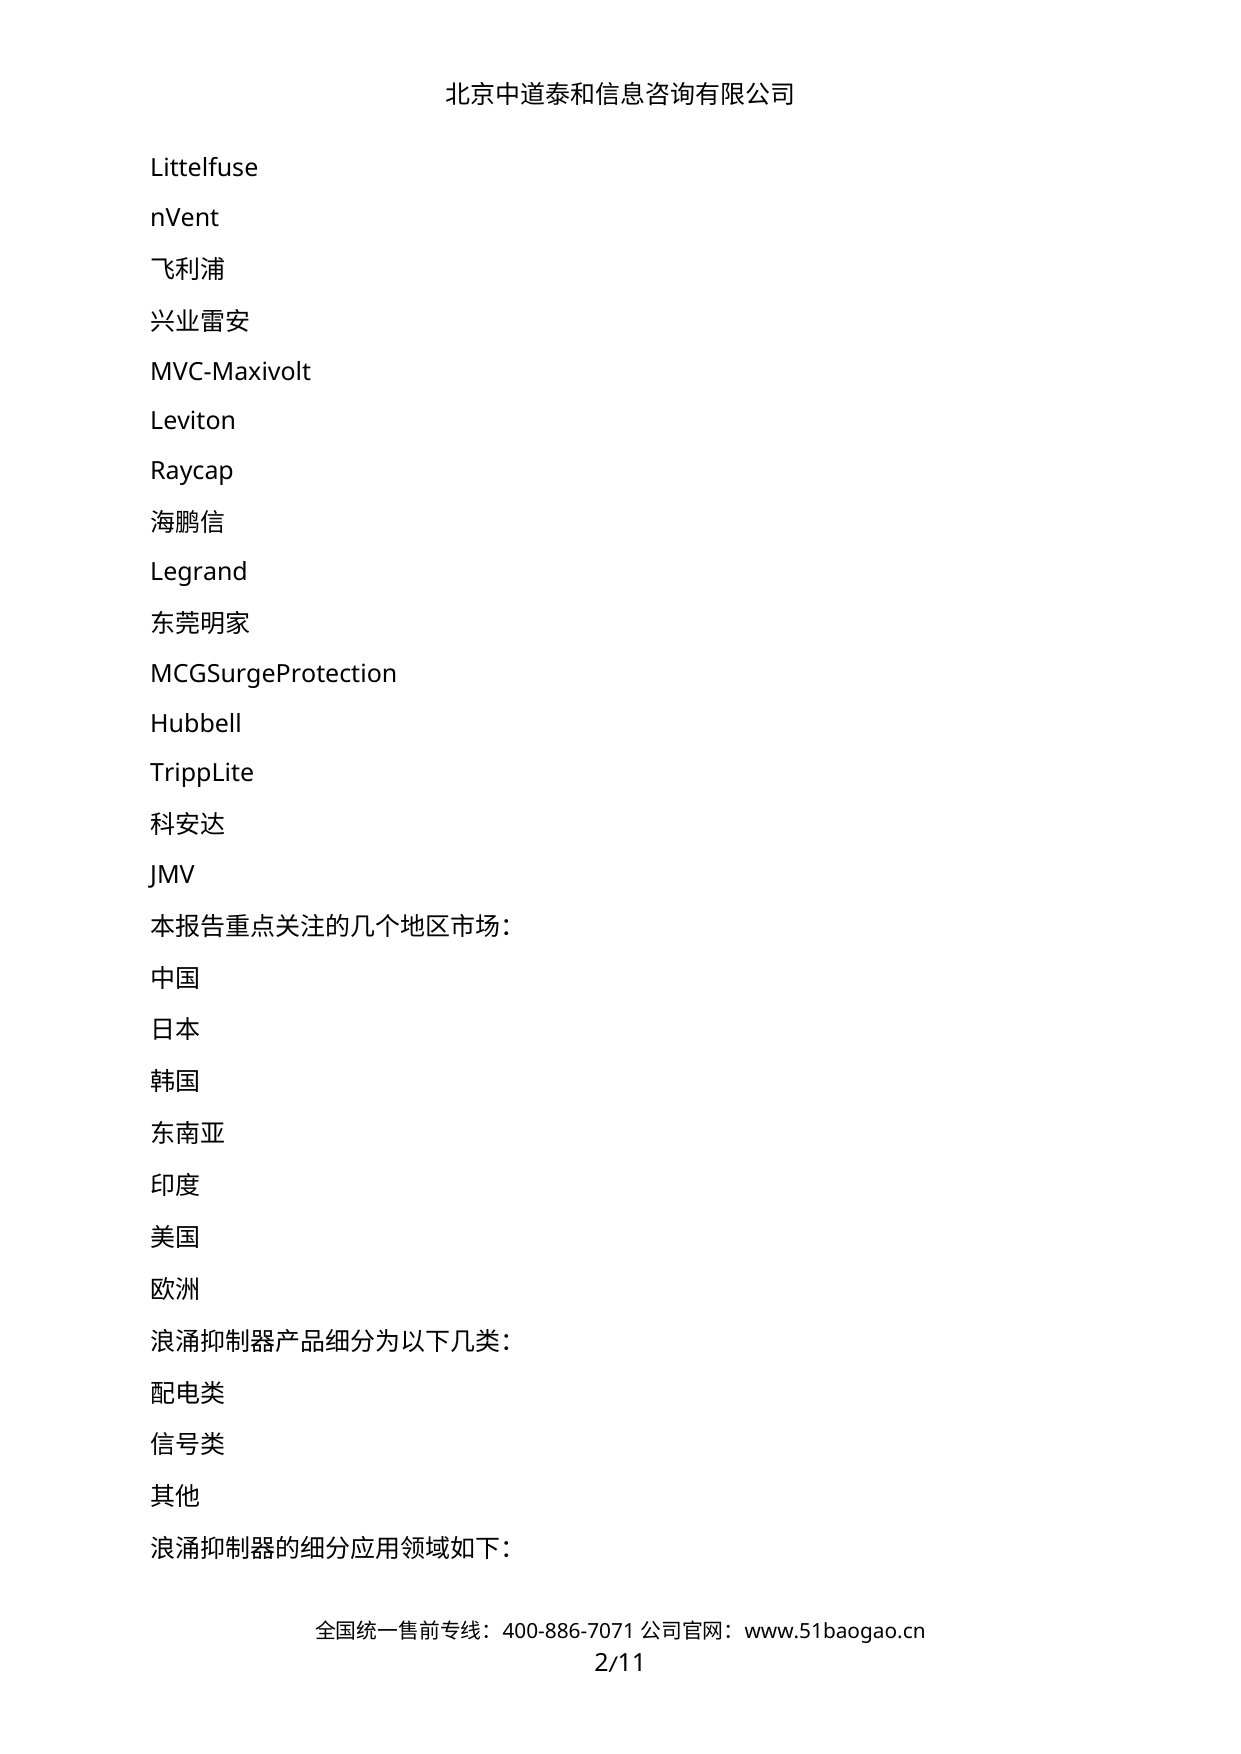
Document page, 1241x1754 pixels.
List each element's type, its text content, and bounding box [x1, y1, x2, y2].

text 东莞明家 [150, 604, 1090, 640]
text Littelfuse [150, 150, 1090, 184]
text nVent [150, 200, 1090, 234]
text 东南亚 [150, 1114, 1090, 1150]
text 配电类 [150, 1373, 1090, 1409]
text Legrand [150, 554, 1090, 588]
text 科安达 [150, 805, 1090, 841]
text MVC-Maxivolt [150, 353, 1090, 387]
text 海鹏信 [150, 502, 1090, 538]
text 兴业雷安 [150, 301, 1090, 337]
text 欧洲 [150, 1269, 1090, 1306]
text 浪涌抑制器产品细分为以下几类： [150, 1321, 1090, 1357]
text Leviton [150, 403, 1090, 437]
text Hubbell [150, 705, 1090, 739]
text 韩国 [150, 1062, 1090, 1098]
text 其他 [150, 1477, 1090, 1513]
text 日本 [150, 1010, 1090, 1046]
text MCGSurgeProtection [150, 656, 1090, 690]
text Raycap [150, 452, 1090, 487]
text TrippLite [150, 755, 1090, 789]
text 本报告重点关注的几个地区市场： [150, 906, 1090, 942]
text 飞利浦 [150, 249, 1090, 286]
text 印度 [150, 1166, 1090, 1202]
text 美国 [150, 1217, 1090, 1254]
text 浪涌抑制器的细分应用领域如下： [150, 1529, 1090, 1565]
text 信号类 [150, 1425, 1090, 1461]
text JMV [150, 857, 1090, 891]
text 中国 [150, 958, 1090, 994]
